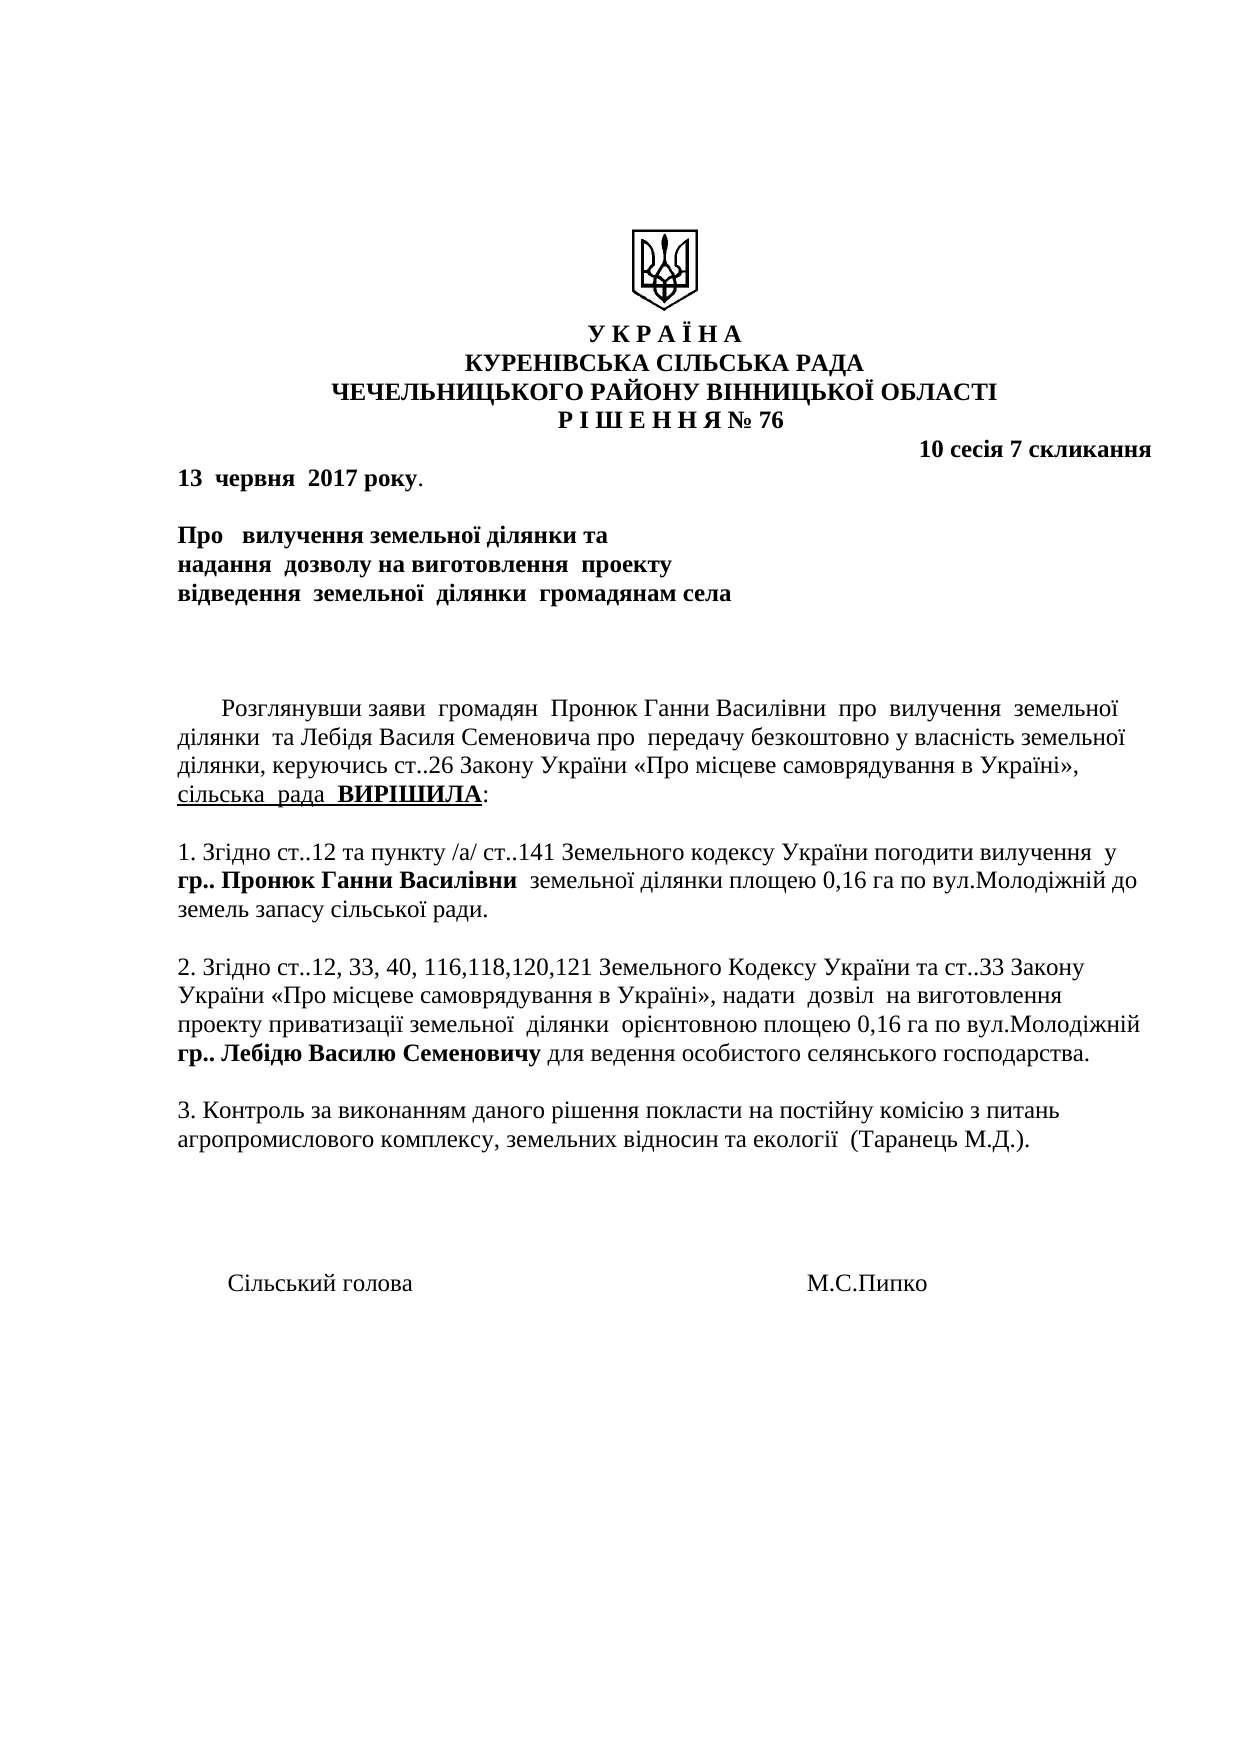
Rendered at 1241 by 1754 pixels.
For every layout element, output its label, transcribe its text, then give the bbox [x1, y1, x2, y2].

picture [628, 225, 704, 315]
text відведення земельної ділянки громадянам села [177, 578, 1152, 607]
text Р І Ш Е Н Н Я № 76 [177, 406, 1152, 434]
text Розглянувши заяви громадян Пронюк Ганни Василівни про вилучення земельної ділянки та Лебідя Василя Семеновича про передачу безкоштовно у власність земельної ділянки, керуючись ст..26 Закону України «Про місцеве самоврядування в Україні», сільська рада ВИРІШИЛА: [177, 693, 1152, 808]
text 2. Згідно ст..12, 33, 40, 116,118,120,121 Земельного Кодексу України та ст..33 Закону України «Про місцеве самоврядування в Україні», надати дозвіл на виготовлення проекту приватизації земельної ділянки орієнтовною площею 0,16 га по вул.Молодіжній гр.. Лебідю Василю Семеновичу для ведення особистого селянського господарства. [177, 952, 1152, 1067]
text Сільський голова М.С.Пипко [177, 1268, 1152, 1297]
text 1. Згідно ст..12 та пункту /а/ ст..141 Земельного кодексу України погодити вилучення у гр.. Пронюк Ганни Василівни земельної ділянки площею 0,16 га по вул.Молодіжній до земель запасу сільської ради. [177, 837, 1152, 923]
text надання дозволу на виготовлення проекту [177, 549, 1152, 578]
text 10 сесія 7 скликання [177, 434, 1152, 463]
text КУРЕНІВСЬКА СІЛЬСЬКА РАДА [177, 348, 1152, 377]
text 3. Контроль за виконанням даного рішення покласти на постійну комісію з питань агропромислового комплексу, земельних відносин та екології (Таранець М.Д.). [177, 1096, 1152, 1153]
text У К Р А Ї Н А [177, 319, 1152, 348]
text Про вилучення земельної ділянки та [177, 521, 1152, 549]
text 13 червня 2017 року. [177, 463, 1152, 492]
text ЧЕЧЕЛЬНИЦЬКОГО РАЙОНУ ВІННИЦЬКОЇ ОБЛАСТІ [177, 377, 1152, 406]
